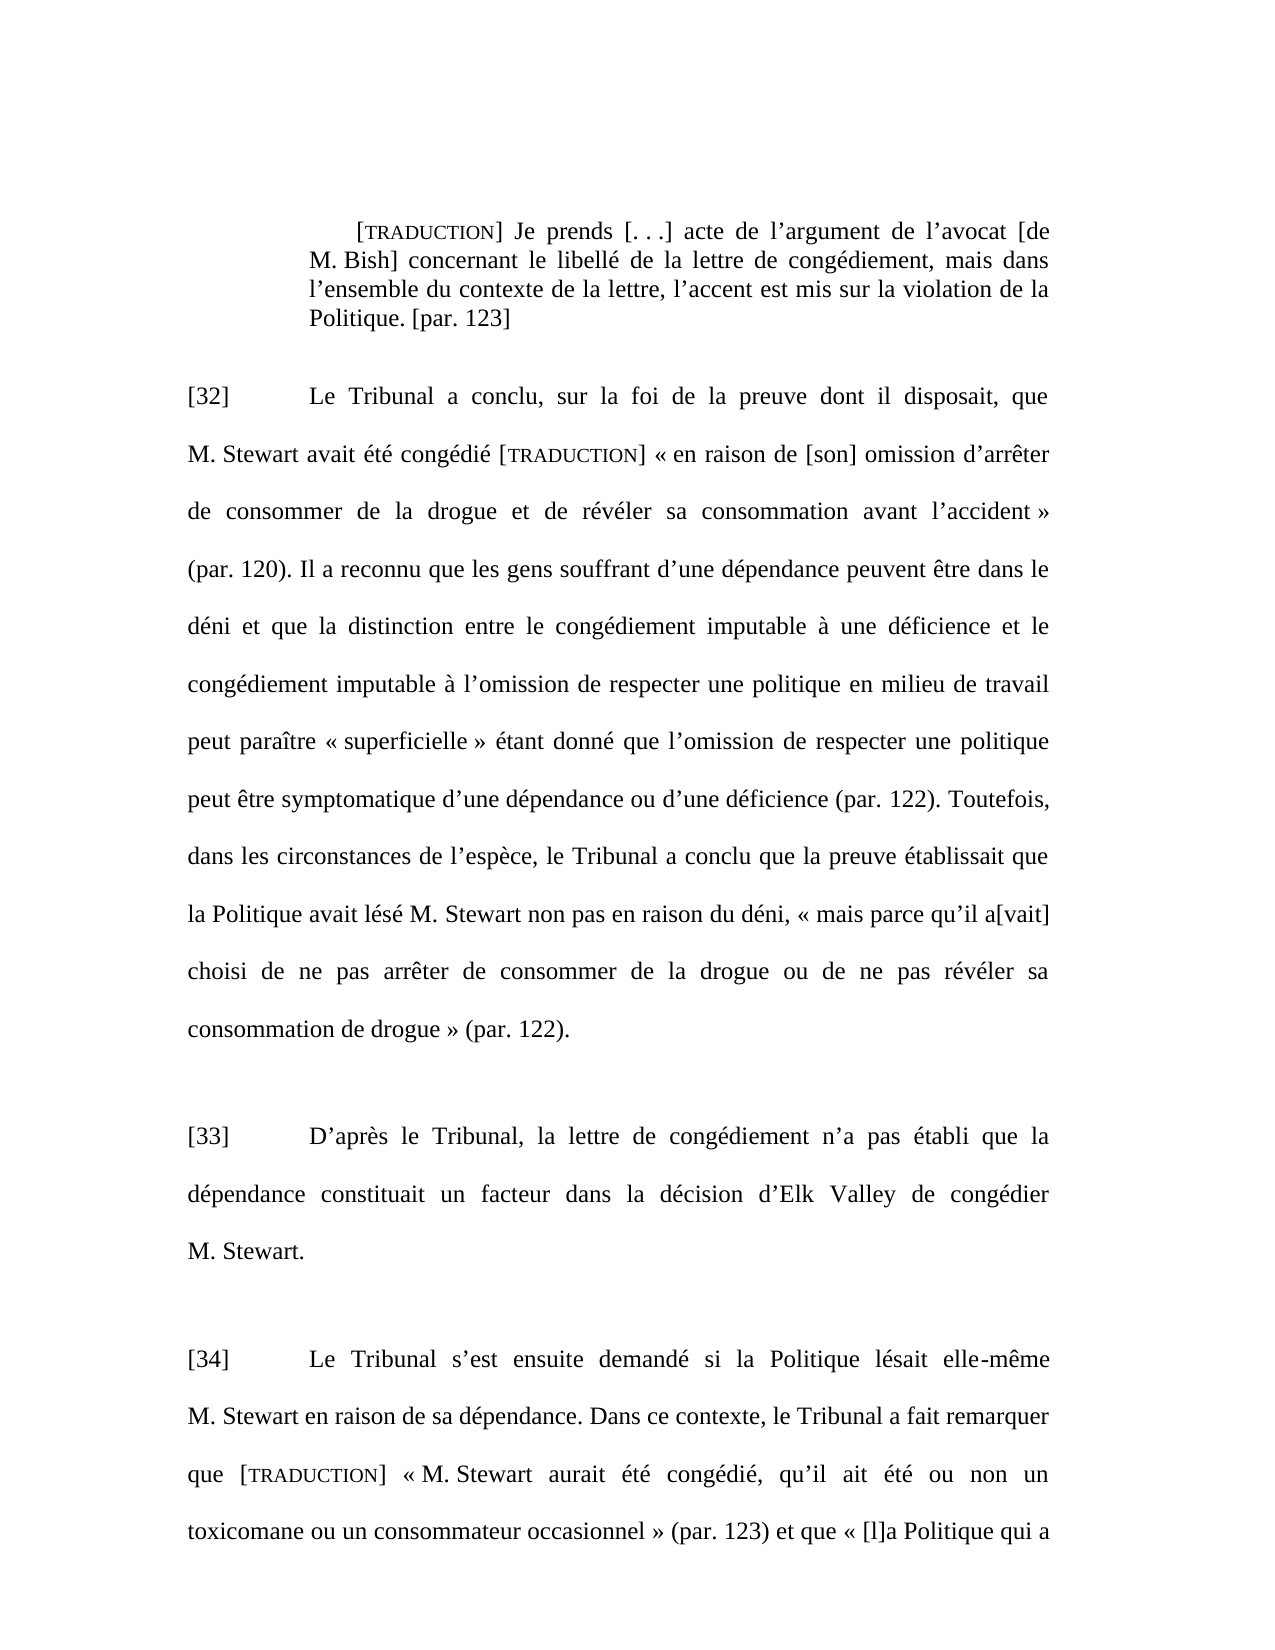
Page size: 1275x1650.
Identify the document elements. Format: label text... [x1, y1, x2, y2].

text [187, 1344, 1050, 1545]
text [traduction] Je prends [. . .] acte de l’argument de l’avocat [de M. Bish] concernant le libellé de la lettre de congédiement, mais dans l’ensemble du contexte de la lettre, l’accent est mis sur la violation de la Politique. [par. 123] [187, 216, 1050, 331]
text D’après le Tribunal, la lettre de congédiement n’a pas établi que la dépendance constituait un facteur dans la décision d’Elk Valley de congédier M. Stewart. [187, 1121, 1050, 1265]
text Le Tribunal a conclu, sur la foi de la preuve dont il disposait, que M. Stewart avait été congédié [traduction] « en raison de [son] omission d’arrêter de consommer de la drogue et de révéler sa consommation avant l’accident » (par. 120). Il a reconnu que les gens souffrant d’une dépendance peuvent être dans le déni et que la distinction entre le congédiement imputable à une déficience et le congédiement imputable à l’omission de respecter une politique en milieu de travail peut paraître « superficielle » étant donné que l’omission de respecter une politique peut être symptomatique d’une dépendance ou d’une déficience (par. 122). Toutefois, dans les circonstances de l’espèce, le Tribunal a conclu que la preuve établissait que la Politique avait lésé M. Stewart non pas en raison du déni, « mais parce qu’il a[vait] choisi de ne pas arrêter de consommer de la drogue ou de ne pas révéler sa consommation de drogue » (par. 122). [187, 381, 1050, 1043]
